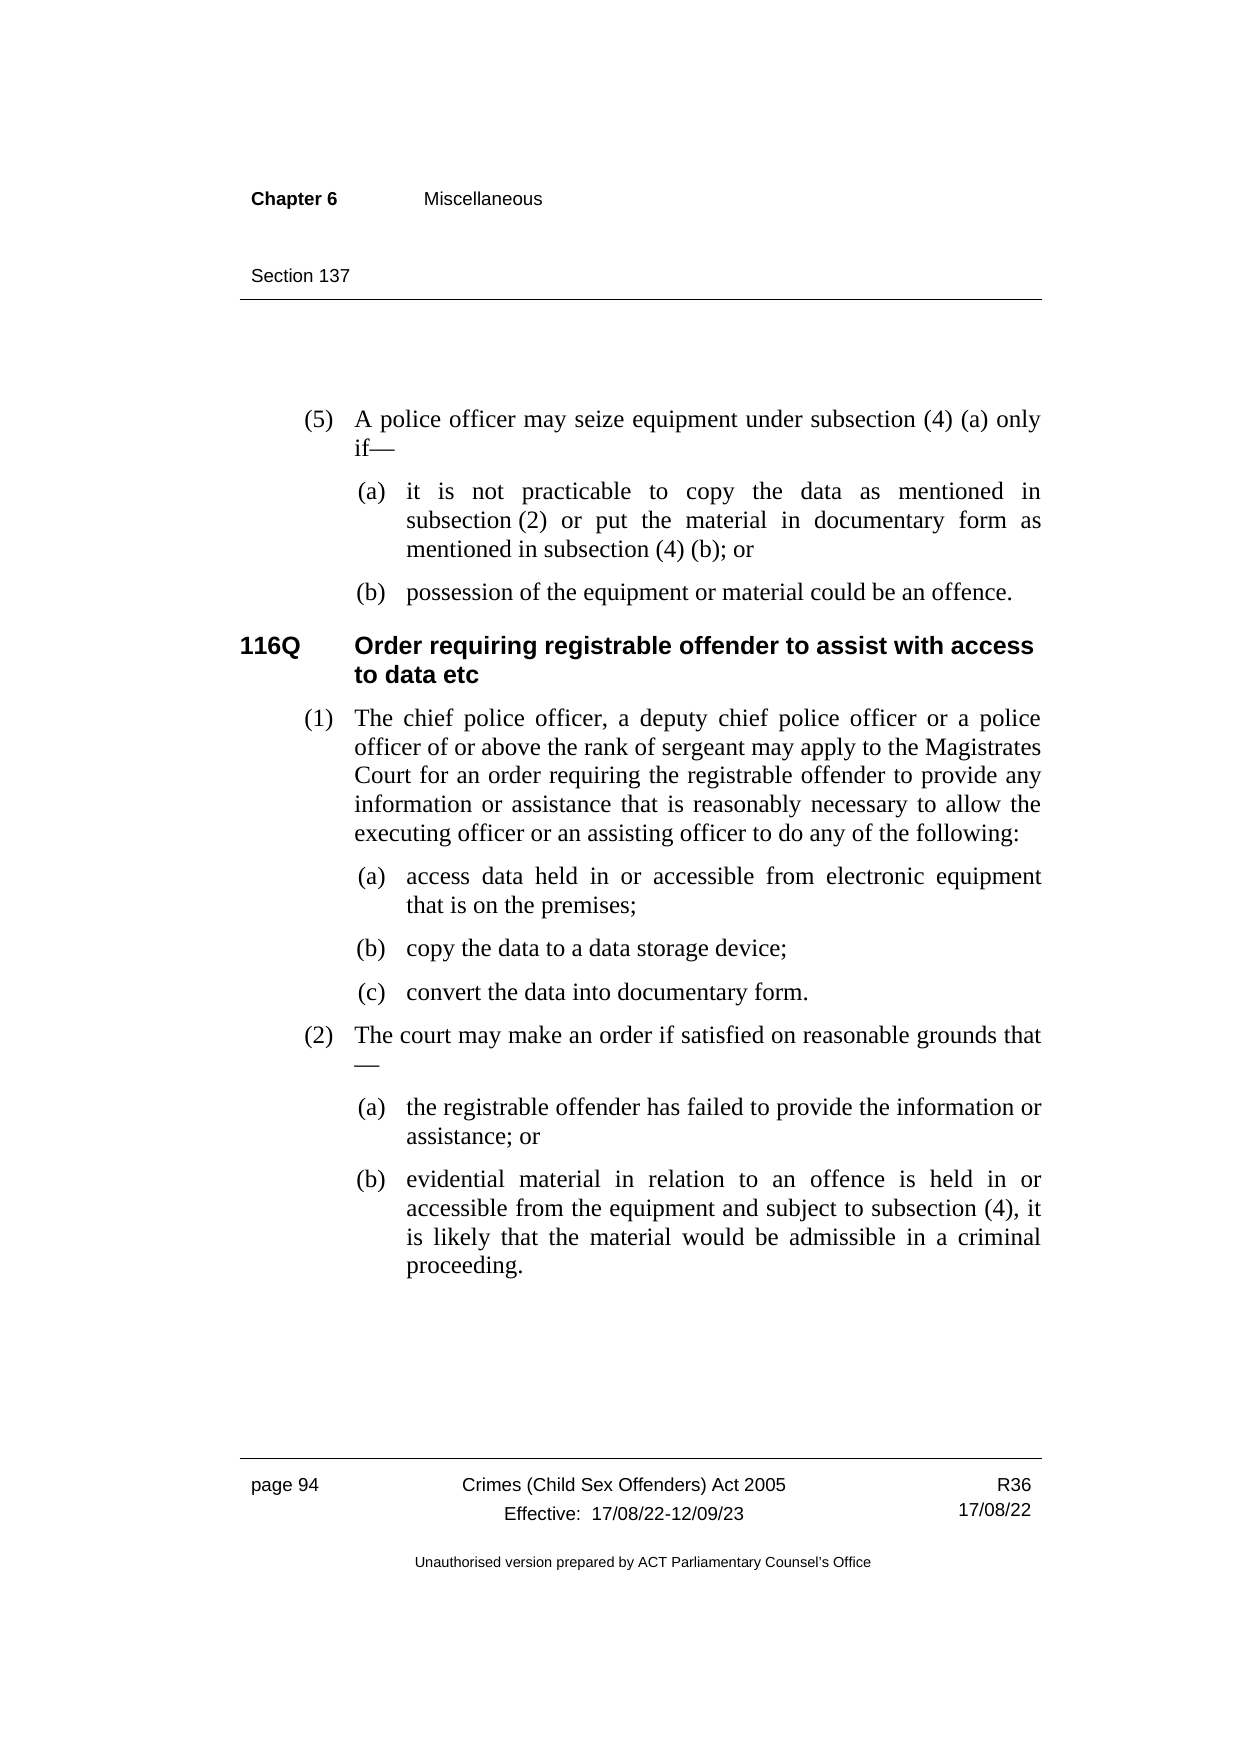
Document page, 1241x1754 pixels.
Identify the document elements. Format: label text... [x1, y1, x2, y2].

text (a) the registrable offender has failed to provide the information or assistance; or [239, 1092, 1042, 1149]
text (b) copy the data to a data storage device; [239, 933, 1042, 962]
text (b) evidential material in relation to an offence is held in or accessible from the equipment and subject to subsection (4), it is likely that the material would be admissible in a criminal proceeding. [239, 1164, 1042, 1279]
text (a) access data held in or accessible from electronic equipment that is on the premises; [239, 861, 1042, 919]
text (2) The court may make an order if satisfied on reasonable grounds that— [239, 1020, 1042, 1077]
text (c) convert the data into documentary form. [239, 977, 1042, 1005]
text (a) it is not practicable to copy the data as mentioned in subsection (2) or put the material in documentary form as mentioned in subsection (4) (b); or [239, 476, 1042, 562]
text (1) The chief police officer, a deputy chief police officer or a police officer of or above the rank of sergeant may apply to the Magistrates Court for an order requiring the registrable offender to provide any information or assistance that is reasonably necessary to allow the executing officer or an assisting officer to do any of the following: [239, 703, 1042, 847]
text (b) possession of the equipment or material could be an offence. [239, 577, 1042, 606]
text 116Q Order requiring registrable offender to assist with access to data etc [239, 631, 1042, 688]
text (5) A police officer may seize equipment under subsection (4) (a) only if— [239, 404, 1042, 462]
